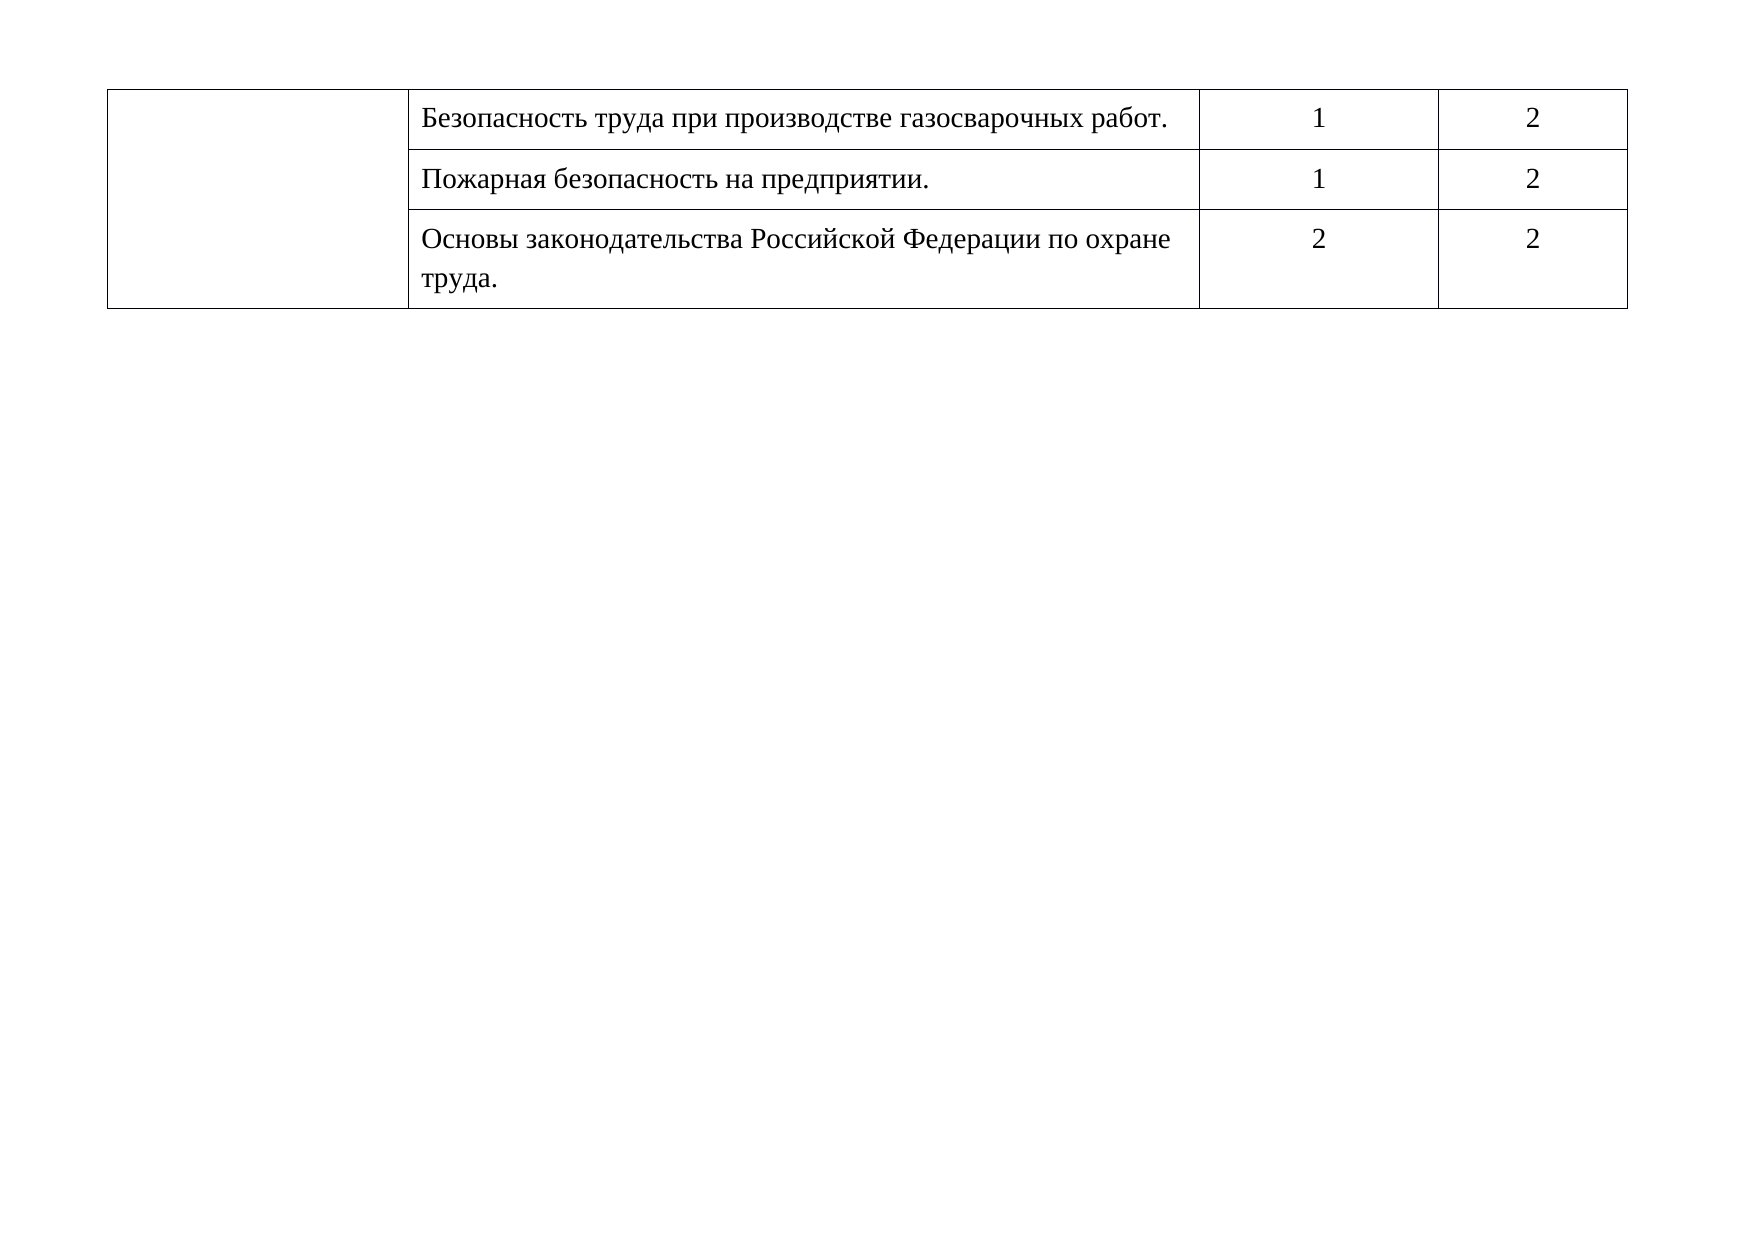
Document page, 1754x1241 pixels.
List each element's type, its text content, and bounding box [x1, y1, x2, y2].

table_cell 2 [1439, 90, 1627, 149]
table_cell Основы законодательства Российской Федерации по охране труда. [409, 210, 1199, 308]
table_cell 1 [1200, 150, 1438, 209]
table_cell 2 [1439, 150, 1627, 209]
table_cell 2 [1200, 210, 1438, 308]
table_cell 1 [1200, 90, 1438, 149]
table_cell Пожарная безопасность на предприятии. [409, 150, 1199, 209]
table_cell Безопасность труда при производстве газосварочных работ. [409, 90, 1199, 149]
table_cell 2 [1439, 210, 1627, 308]
